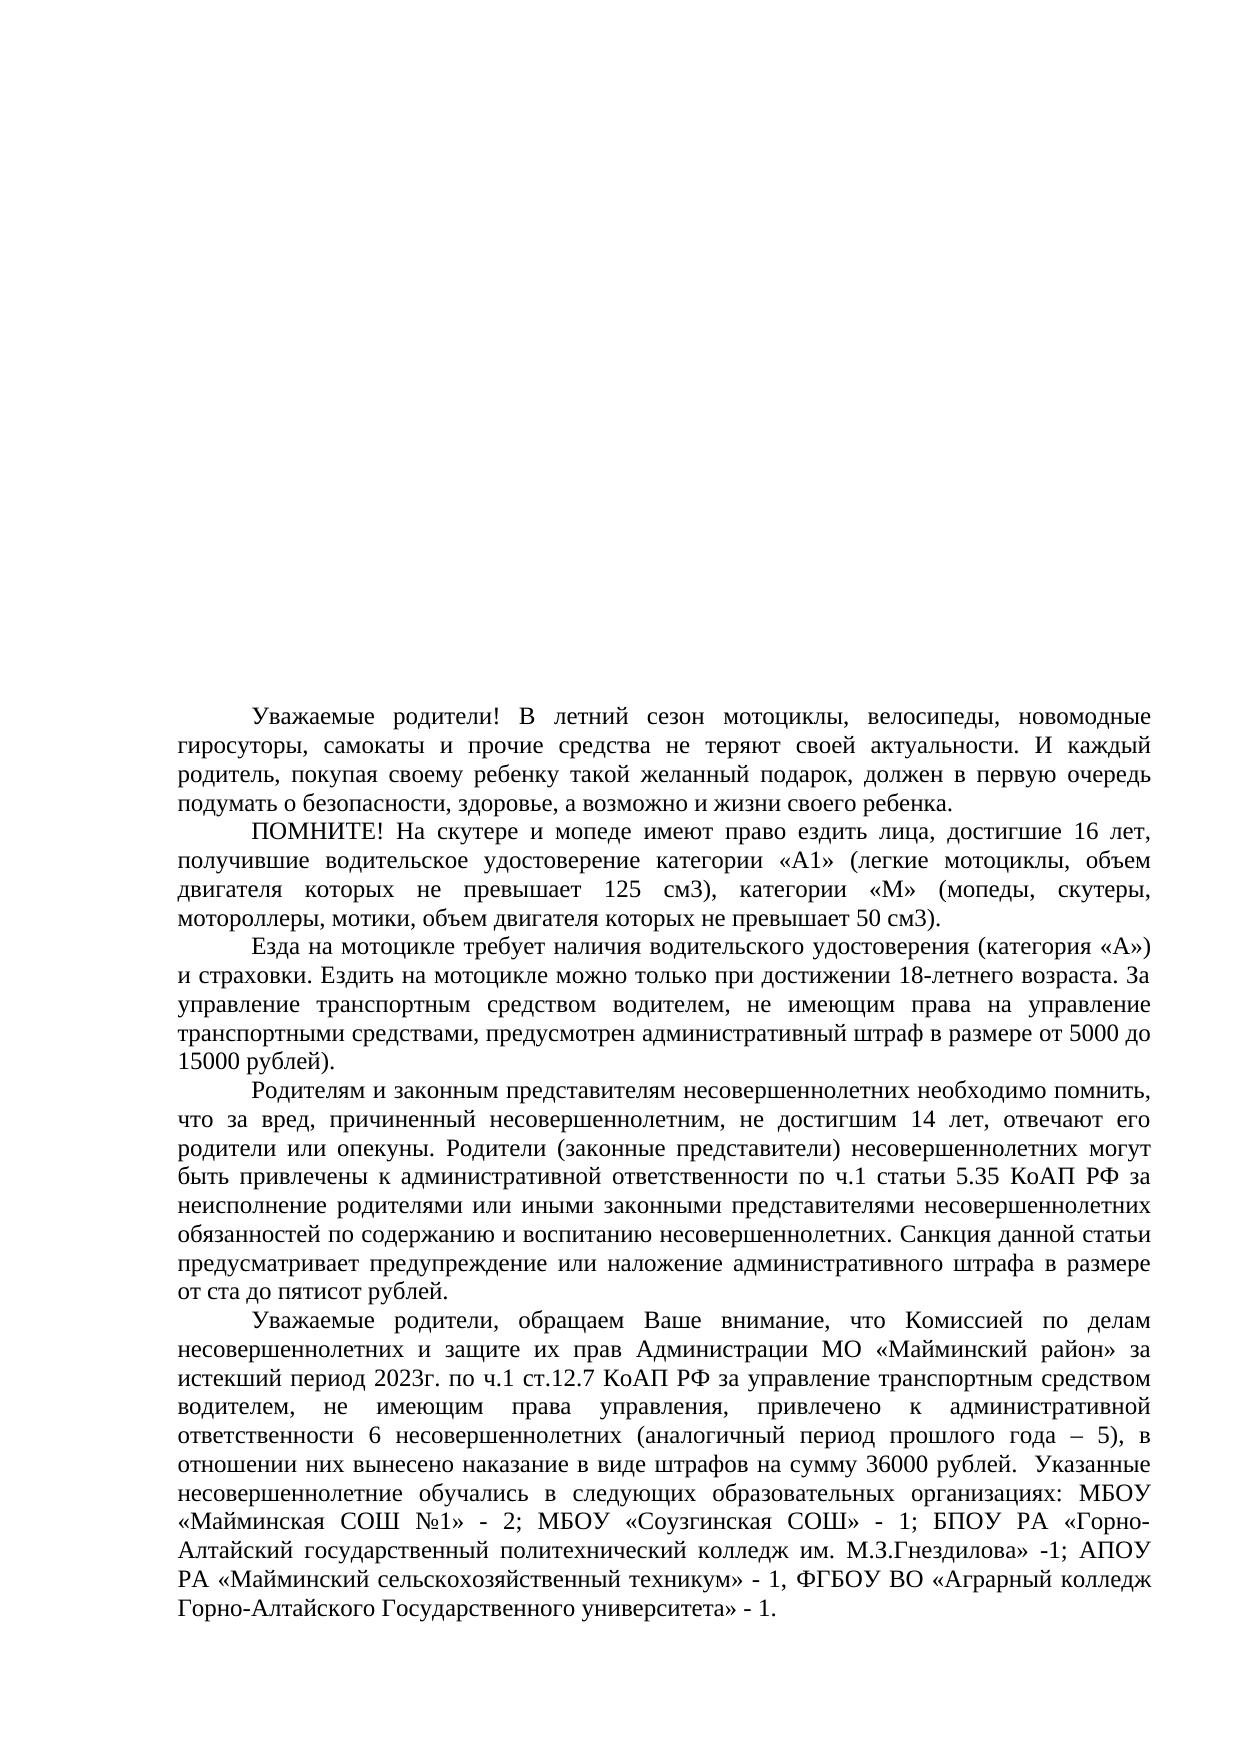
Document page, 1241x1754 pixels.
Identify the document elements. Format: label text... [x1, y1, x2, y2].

text ПОМНИТЕ! На скутере и мопеде имеют право ездить лица, достигшие 16 лет, получившие водительское удостоверение категории «А1» (легкие мотоциклы, объем двигателя которых не превышает 125 см3), категории «М» (мопеды, скутеры, мотороллеры, мотики, объем двигателя которых не превышает 50 см3). [177, 816, 1152, 931]
text Уважаемые родители, обращаем Ваше внимание, что Комиссией по делам несовершеннолетних и защите их прав Администрации МО «Майминский район» за истекший период 2023г. по ч.1 ст.12.7 КоАП РФ за управление транспортным средством водителем, не имеющим права управления, привлечено к административной ответственности 6 несовершеннолетних (аналогичный период прошлого года – 5), в отношении них вынесено наказание в виде штрафов на сумму 36000 рублей. Указанные несовершеннолетние обучались в следующих образовательных организациях: МБОУ «Майминская СОШ №1» - 2; МБОУ «Соузгинская СОШ» - 1; БПОУ РА «Горно-Алтайский государственный политехнический колледж им. М.З.Гнездилова» -1; АПОУ РА «Майминский сельскохозяйственный техникум» - 1, ФГБОУ ВО «Аграрный колледж Горно-Алтайского Государственного университета» - 1. [177, 1305, 1152, 1621]
text Родителям и законным представителям несовершеннолетних необходимо помнить, что за вред, причиненный несовершеннолетним, не достигшим 14 лет, отвечают его родители или опекуны. Родители (законные представители) несовершеннолетних могут быть привлечены к административной ответственности по ч.1 статьи 5.35 КоАП РФ за неисполнение родителями или иными законными представителями несовершеннолетних обязанностей по содержанию и воспитанию несовершеннолетних. Санкция данной статьи предусматривает предупреждение или наложение административного штрафа в размере от ста до пятисот рублей. [177, 1075, 1152, 1305]
text Уважаемые родители! В летний сезон мотоциклы, велосипеды, новомодные гиросуторы, самокаты и прочие средства не теряют своей актуальности. И каждый родитель, покупая своему ребенку такой желанный подарок, должен в первую очередь подумать о безопасности, здоровье, а возможно и жизни своего ребенка. [177, 701, 1152, 816]
text Езда на мотоцикле требует наличия водительского удостоверения (категория «А») и страховки. Ездить на мотоцикле можно только при достижении 18-летнего возраста. За управление транспортным средством водителем, не имеющим права на управление транспортными средствами, предусмотрен административный штраф в размере от 5000 до 15000 рублей). [177, 931, 1152, 1075]
